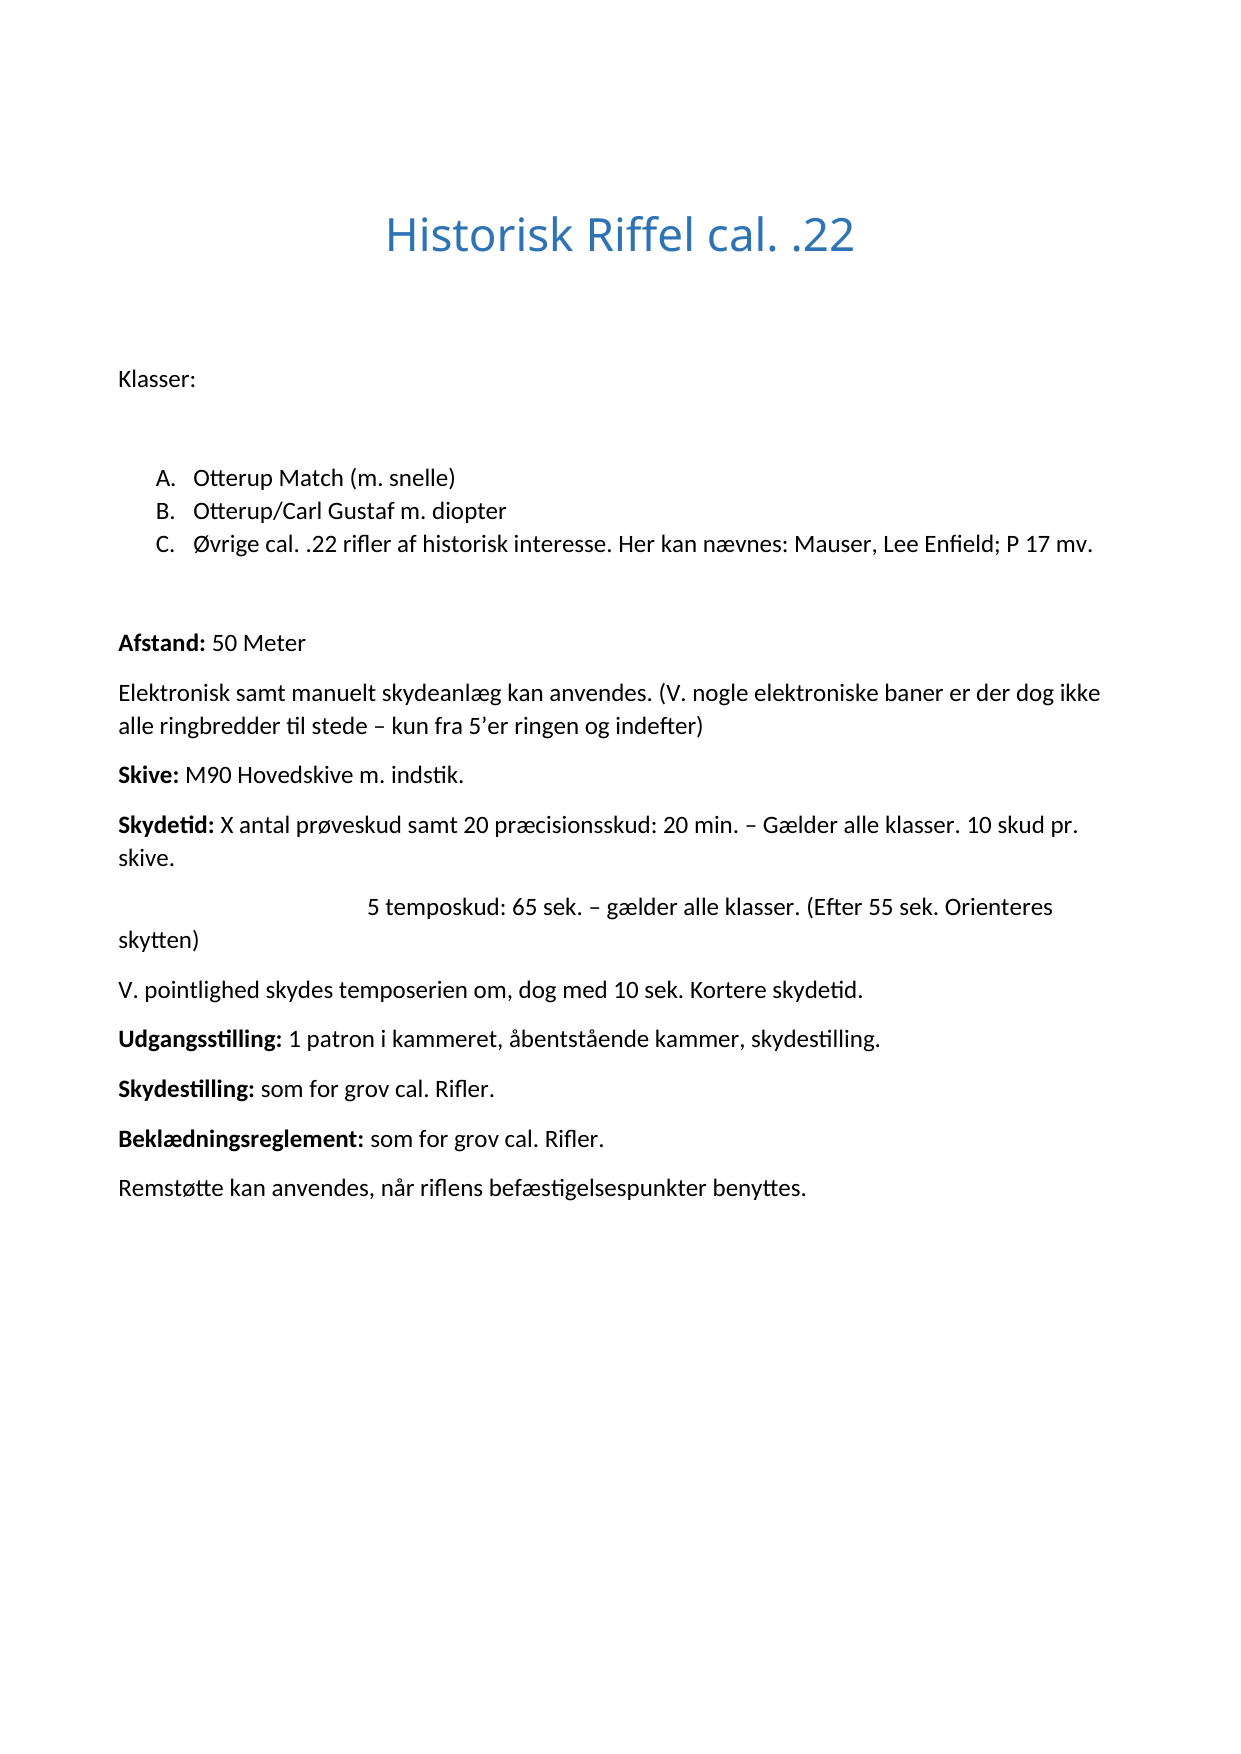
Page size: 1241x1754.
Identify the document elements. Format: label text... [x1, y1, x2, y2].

text Remstøtte kan anvendes, når riflens befæstigelsespunkter benyttes. [118, 1172, 1122, 1203]
list Otterup/Carl Gustaf m. diopter [156, 495, 1122, 526]
list Otterup Match (m. snelle) [156, 462, 1122, 493]
text Skydestilling: som for grov cal. Rifler. [118, 1073, 1122, 1104]
list Øvrige cal. .22 rifler af historisk interesse. Her kan nævnes: Mauser, Lee Enfield; P 17 mv. [156, 528, 1122, 559]
text V. pointlighed skydes temposerien om, dog med 10 sek. Kortere skydetid. [118, 974, 1122, 1004]
text Udgangsstilling: 1 patron i kammeret, åbentstående kammer, skydestilling. [118, 1024, 1122, 1054]
text 5 temposkud: 65 sek. – gælder alle klasser. (Efter 55 sek. Orienteres skytten) [118, 892, 1122, 955]
text Afstand: 50 Meter [118, 627, 1122, 658]
text Elektronisk samt manuelt skydeanlæg kan anvendes. (V. nogle elektroniske baner er der dog ikke alle ringbredder til stede – kun fra 5’er ringen og indefter) [118, 677, 1122, 740]
text Klasser: [118, 363, 1122, 394]
subtitle Historisk Riffel cal. .22 [118, 202, 1122, 264]
text Beklædningsreglement: som for grov cal. Rifler. [118, 1123, 1122, 1153]
text Skive: M90 Hovedskive m. indstik. [118, 759, 1122, 790]
text Skydetid: X antal prøveskud samt 20 præcisionsskud: 20 min. – Gælder alle klasser. 10 skud pr. skive. [118, 809, 1122, 872]
